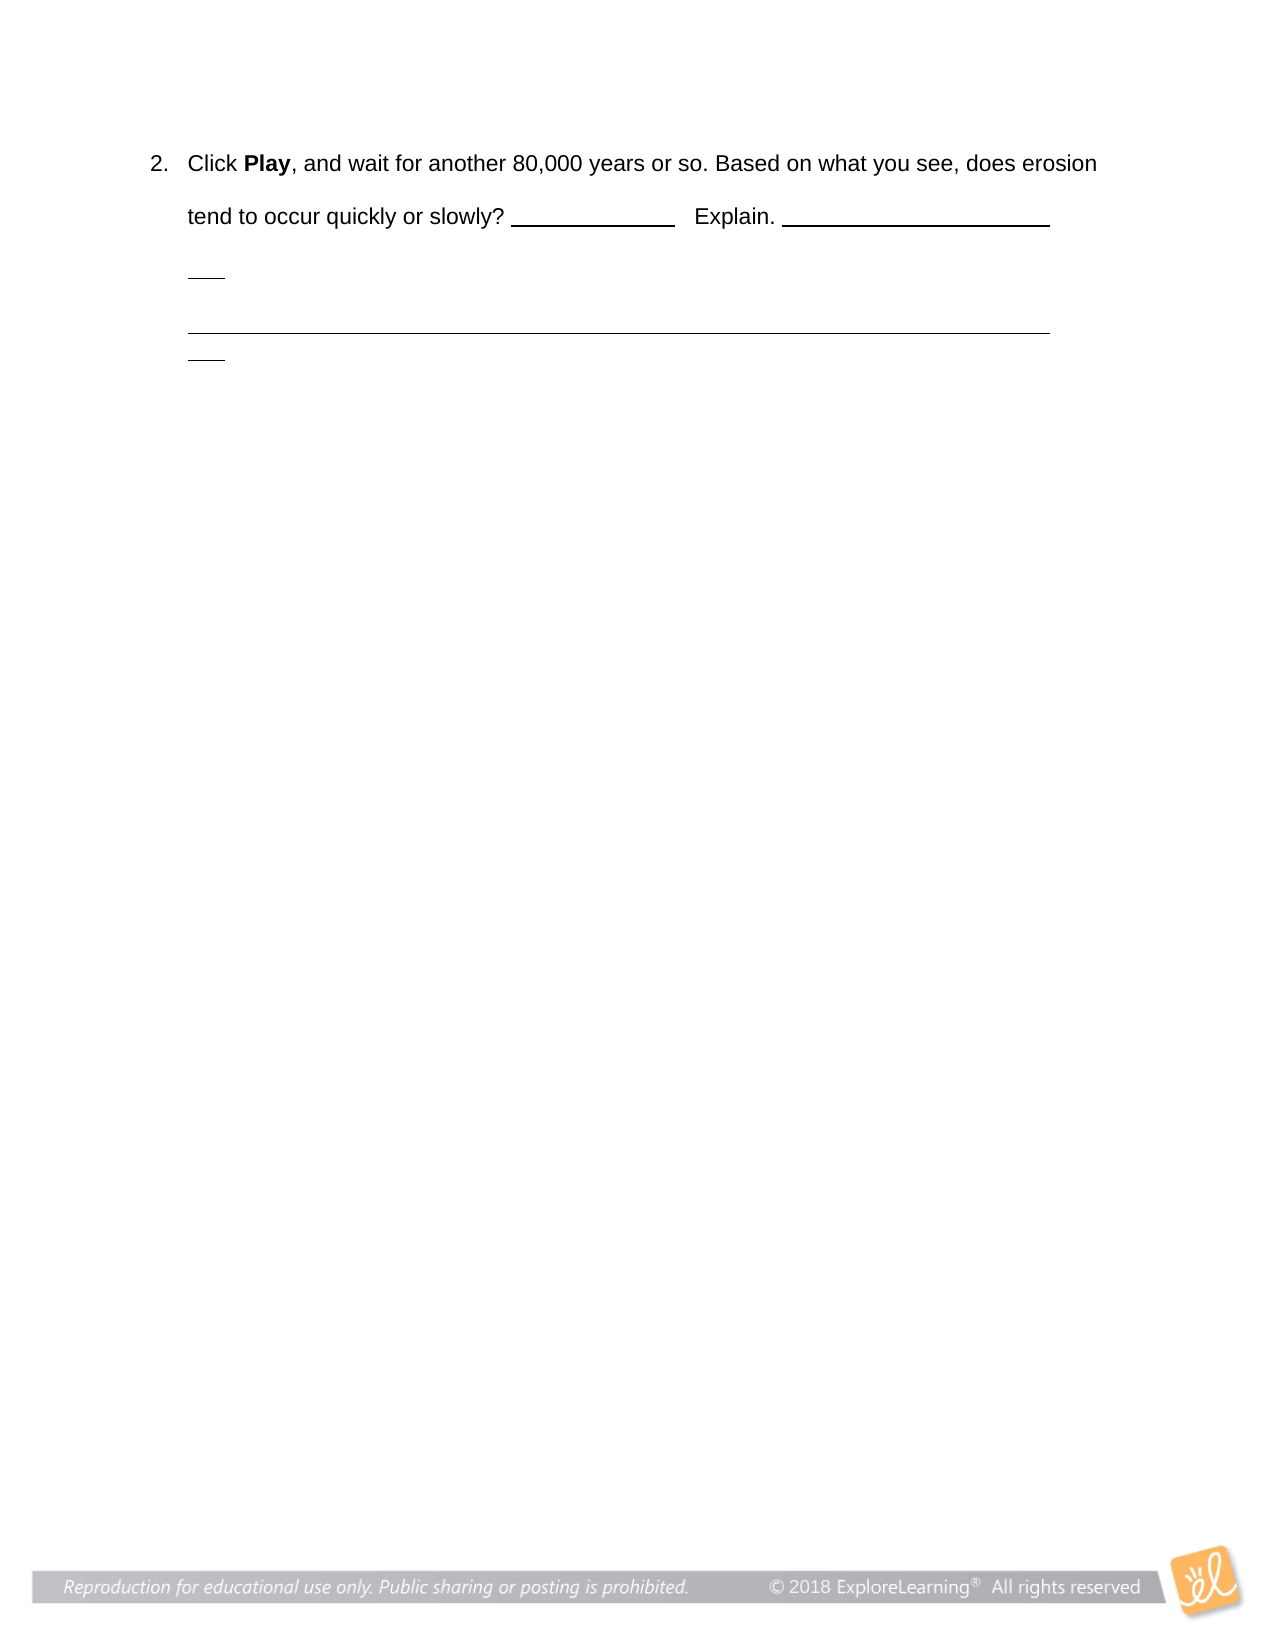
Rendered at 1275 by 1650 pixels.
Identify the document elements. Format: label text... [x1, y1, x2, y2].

list Click Play, and wait for another 80,000 years or so. Based on what you see, does erosion tend to occur quickly or slowly? Explain. [150, 150, 1125, 282]
picture [0, 1530, 1275, 1649]
